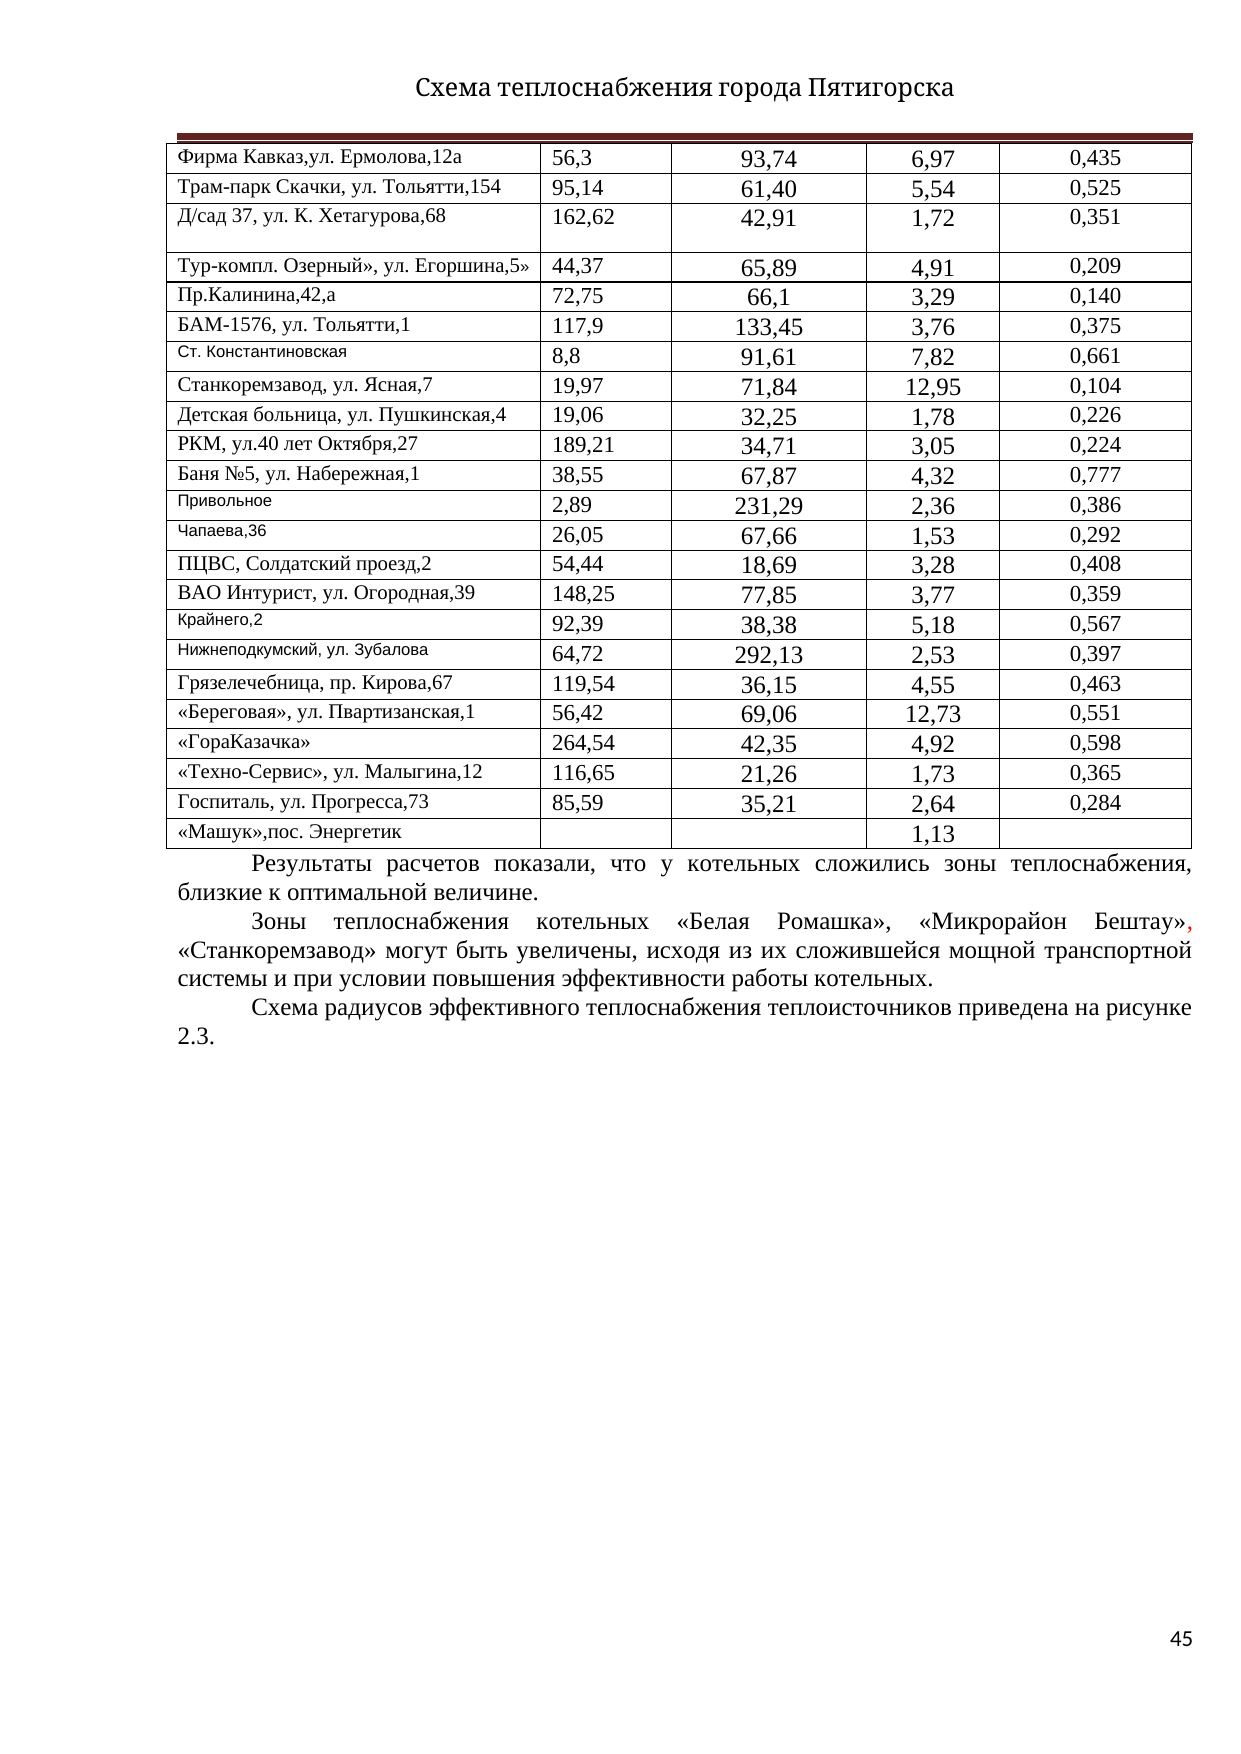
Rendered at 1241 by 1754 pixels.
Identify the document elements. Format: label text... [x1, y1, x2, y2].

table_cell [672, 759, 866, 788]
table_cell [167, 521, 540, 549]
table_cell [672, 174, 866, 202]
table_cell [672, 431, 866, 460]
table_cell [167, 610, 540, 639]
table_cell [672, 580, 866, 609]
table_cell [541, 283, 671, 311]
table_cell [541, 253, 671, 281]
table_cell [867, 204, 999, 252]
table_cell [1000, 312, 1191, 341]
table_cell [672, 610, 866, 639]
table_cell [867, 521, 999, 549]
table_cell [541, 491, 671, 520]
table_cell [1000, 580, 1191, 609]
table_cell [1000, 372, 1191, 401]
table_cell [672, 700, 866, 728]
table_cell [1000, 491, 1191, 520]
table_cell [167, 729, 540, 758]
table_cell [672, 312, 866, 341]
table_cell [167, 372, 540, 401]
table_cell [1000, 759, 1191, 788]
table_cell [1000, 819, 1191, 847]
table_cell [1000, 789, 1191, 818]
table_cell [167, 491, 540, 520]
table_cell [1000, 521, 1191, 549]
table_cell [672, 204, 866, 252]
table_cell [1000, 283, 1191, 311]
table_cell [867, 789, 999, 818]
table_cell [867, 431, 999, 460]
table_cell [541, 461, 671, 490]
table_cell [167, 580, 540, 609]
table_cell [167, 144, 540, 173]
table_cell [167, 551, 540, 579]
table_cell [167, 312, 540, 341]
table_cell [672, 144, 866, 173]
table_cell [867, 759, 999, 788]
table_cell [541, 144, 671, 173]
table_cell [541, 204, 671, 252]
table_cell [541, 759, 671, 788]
text Схема радиусов эффективного теплоснабжения теплоисточников приведена на рисунке 2.3. [177, 992, 1193, 1050]
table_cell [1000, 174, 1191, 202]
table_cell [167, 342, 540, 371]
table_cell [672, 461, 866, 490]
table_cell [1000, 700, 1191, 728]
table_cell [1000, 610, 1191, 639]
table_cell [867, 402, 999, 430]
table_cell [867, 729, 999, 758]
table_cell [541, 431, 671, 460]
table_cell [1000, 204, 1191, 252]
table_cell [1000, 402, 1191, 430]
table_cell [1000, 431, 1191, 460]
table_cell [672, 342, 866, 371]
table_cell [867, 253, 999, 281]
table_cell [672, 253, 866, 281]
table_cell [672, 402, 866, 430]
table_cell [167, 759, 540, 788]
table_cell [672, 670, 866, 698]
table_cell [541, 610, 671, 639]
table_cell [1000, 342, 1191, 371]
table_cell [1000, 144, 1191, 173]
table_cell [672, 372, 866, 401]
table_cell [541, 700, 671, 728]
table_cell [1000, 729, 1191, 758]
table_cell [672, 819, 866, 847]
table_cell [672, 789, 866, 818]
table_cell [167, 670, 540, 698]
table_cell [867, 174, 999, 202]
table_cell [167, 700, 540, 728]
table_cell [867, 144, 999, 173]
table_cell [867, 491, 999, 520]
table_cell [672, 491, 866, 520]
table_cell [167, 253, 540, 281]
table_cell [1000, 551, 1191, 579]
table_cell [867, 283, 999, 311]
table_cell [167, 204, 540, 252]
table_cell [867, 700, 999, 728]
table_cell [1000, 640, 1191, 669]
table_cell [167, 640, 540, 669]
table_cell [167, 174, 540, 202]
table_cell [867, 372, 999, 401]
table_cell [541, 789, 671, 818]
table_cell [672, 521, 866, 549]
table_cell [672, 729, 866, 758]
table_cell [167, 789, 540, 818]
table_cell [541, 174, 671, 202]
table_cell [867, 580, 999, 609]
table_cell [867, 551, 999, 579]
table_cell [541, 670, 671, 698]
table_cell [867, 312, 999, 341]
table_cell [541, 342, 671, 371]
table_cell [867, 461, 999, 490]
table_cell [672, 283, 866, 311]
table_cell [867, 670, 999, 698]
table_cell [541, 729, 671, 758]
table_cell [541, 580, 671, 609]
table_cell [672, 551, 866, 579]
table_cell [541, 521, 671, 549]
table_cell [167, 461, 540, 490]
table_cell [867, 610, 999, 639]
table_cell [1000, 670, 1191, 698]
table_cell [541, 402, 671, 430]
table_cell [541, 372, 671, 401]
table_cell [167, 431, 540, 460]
text Результаты расчетов показали, что у котельных сложились зоны теплоснабжения, близкие к оптимальной величине. [177, 848, 1193, 906]
text Зоны теплоснабжения котельных «Белая Ромашка», «Микрорайон Бештау», «Станкоремзавод» могут быть увеличены, исходя из их сложившейся мощной транспортной системы и при условии повышения эффективности работы котельных. [177, 906, 1193, 992]
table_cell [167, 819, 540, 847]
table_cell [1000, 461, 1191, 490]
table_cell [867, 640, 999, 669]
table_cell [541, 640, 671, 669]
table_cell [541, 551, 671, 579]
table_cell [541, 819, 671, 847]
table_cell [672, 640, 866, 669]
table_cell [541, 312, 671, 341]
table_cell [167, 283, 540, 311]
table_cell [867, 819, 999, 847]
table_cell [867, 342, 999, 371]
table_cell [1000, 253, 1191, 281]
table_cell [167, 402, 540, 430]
